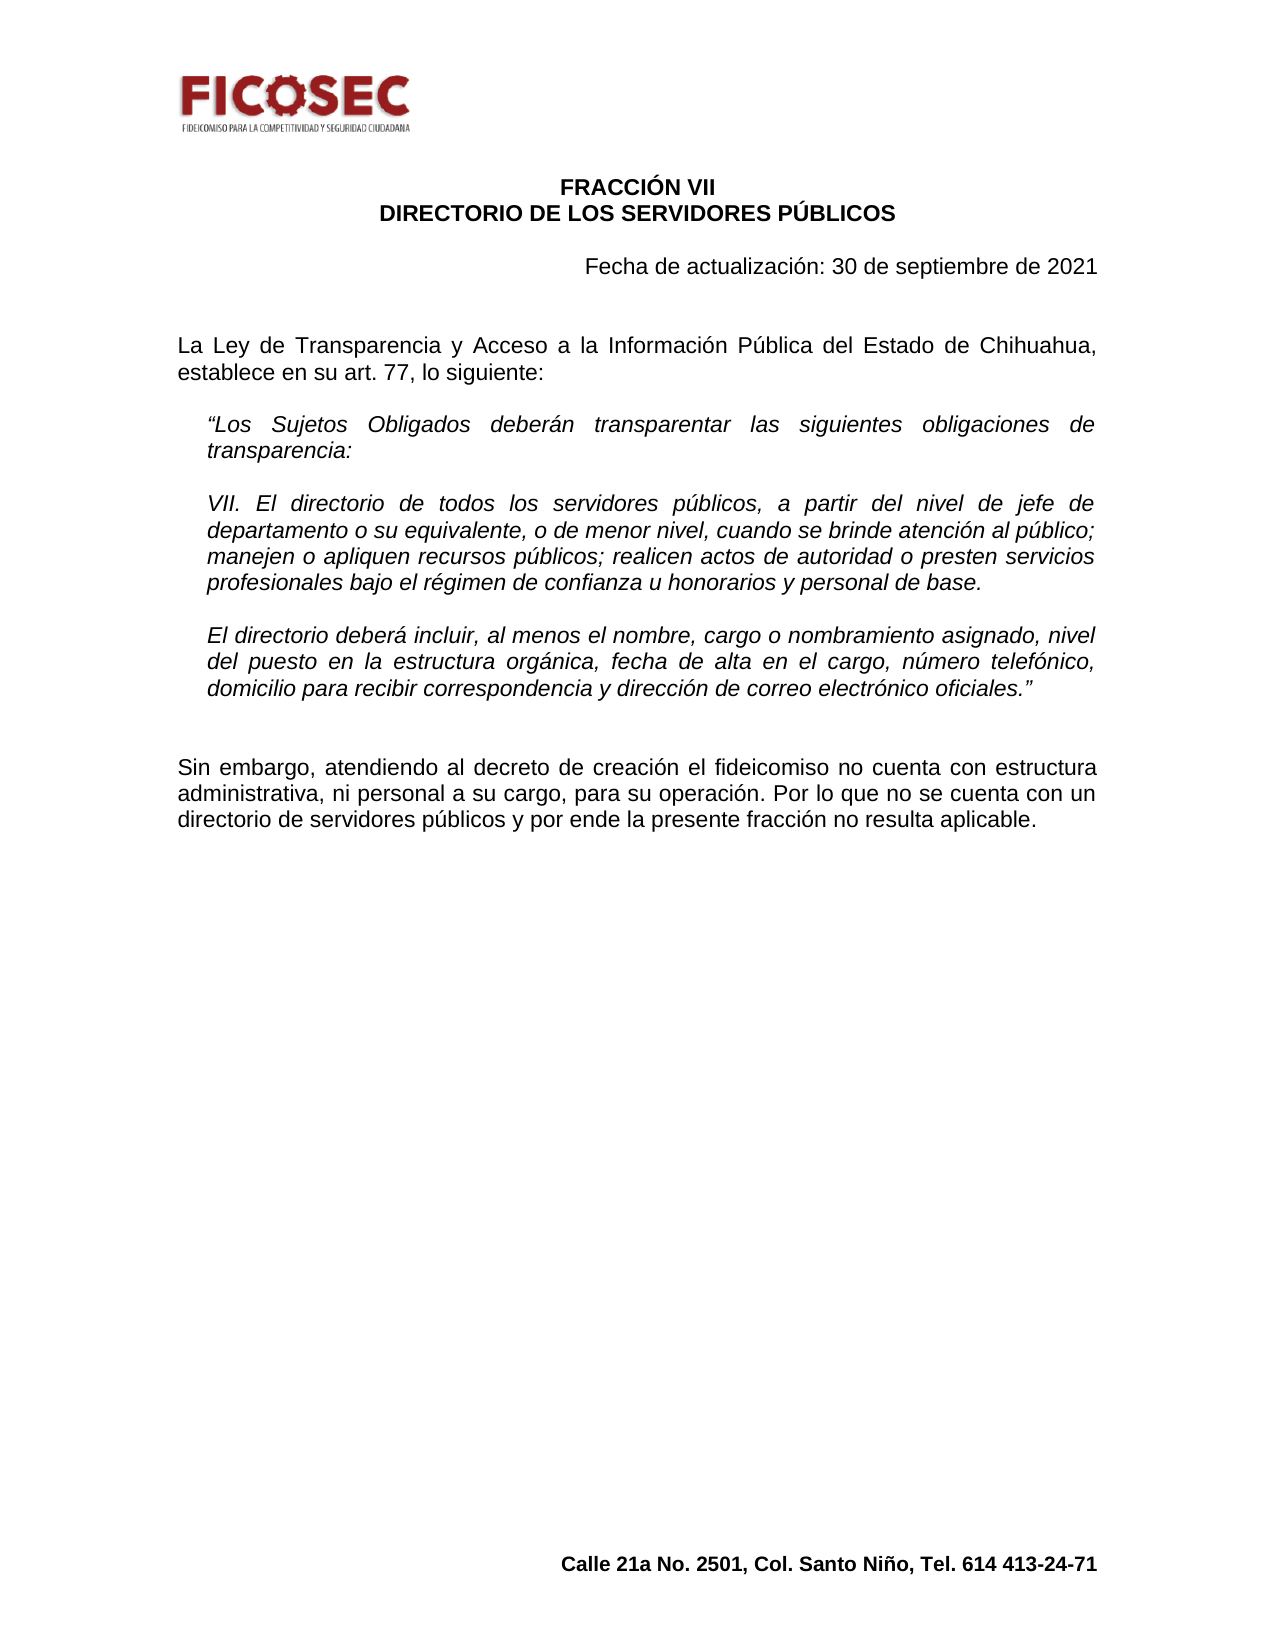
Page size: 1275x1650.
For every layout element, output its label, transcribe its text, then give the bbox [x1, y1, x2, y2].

text “Los Sujetos Obligados deberán transparentar las siguientes obligaciones de transparencia: [207, 411, 1098, 464]
text VII. El directorio de todos los servidores públicos, a partir del nivel de jefe de departamento o su equivalente, o de menor nivel, cuando se brinde atención al público; manejen o apliquen recursos públicos; realicen actos de autoridad o presten servicios profesionales bajo el régimen de confianza u honorarios y personal de base. [207, 490, 1098, 596]
text DIRECTORIO DE LOS SERVIDORES PÚBLICOS [177, 200, 1098, 227]
text El directorio deberá incluir, al menos el nombre, cargo o nombramiento asignado, nivel del puesto en la estructura orgánica, fecha de alta en el cargo, número telefónico, domicilio para recibir correspondencia y dirección de correo electrónico oficiales.” [207, 622, 1098, 701]
text La Ley de Transparencia y Acceso a la Información Pública del Estado de Chihuahua, establece en su art. 77, lo siguiente: [177, 332, 1098, 385]
picture [177, 73, 410, 132]
text Fecha de actualización: 30 de septiembre de 2021 [177, 253, 1098, 279]
text FRACCIÓN VII [177, 174, 1098, 200]
text Sin embargo, atendiendo al decreto de creación el fideicomiso no cuenta con estructura administrativa, ni personal a su cargo, para su operación. Por lo que no se cuenta con un directorio de servidores públicos y por ende la presente fracción no resulta aplicable. [177, 754, 1098, 833]
